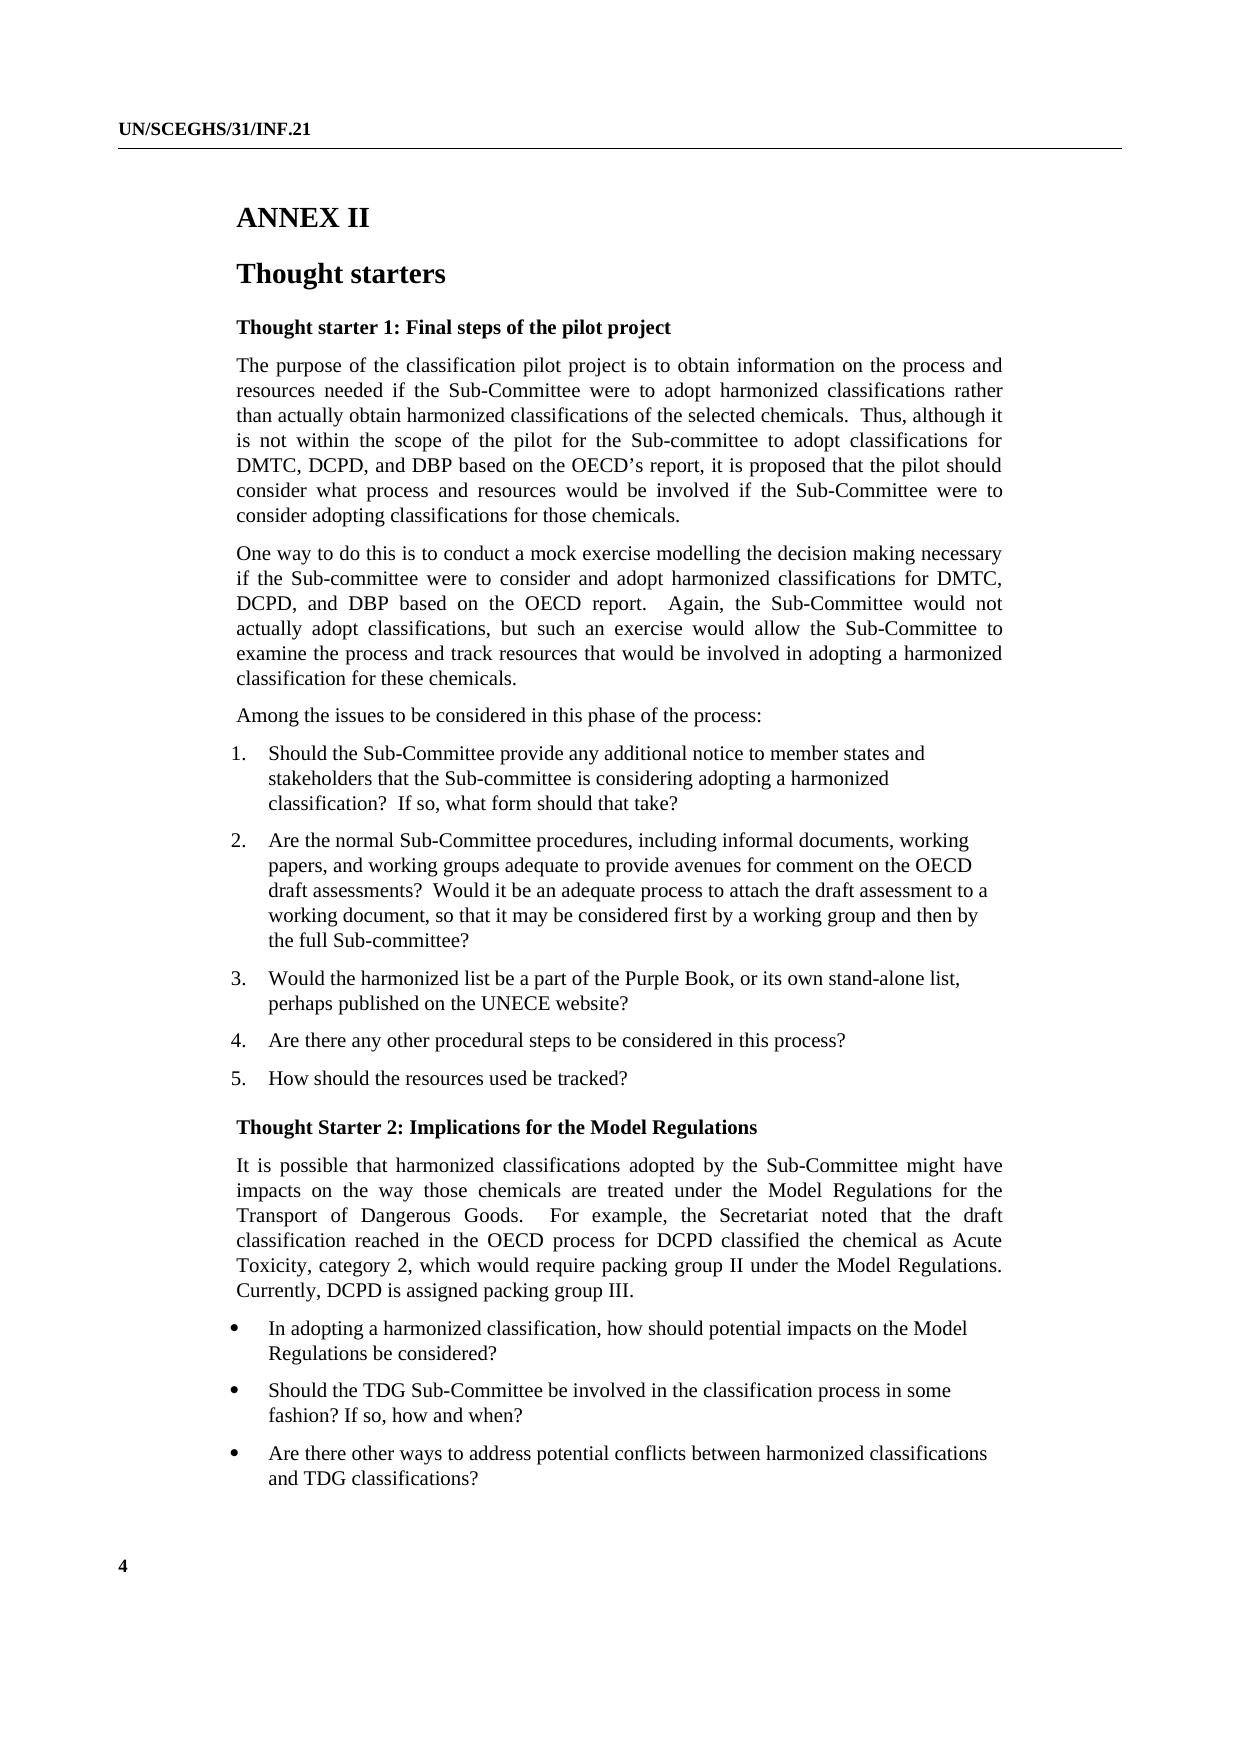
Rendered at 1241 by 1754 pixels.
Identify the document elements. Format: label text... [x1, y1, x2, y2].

text It is possible that harmonized classifications adopted by the Sub-Committee might have impacts on the way those chemicals are treated under the Model Regulations for the Transport of Dangerous Goods. For example, the Secretariat noted that the draft classification reached in the OECD process for DCPD classified the chemical as Acute Toxicity, category 2, which would require packing group II under the Model Regulations. Currently, DCPD is assigned packing group III. [236, 1152, 1004, 1302]
text Thought starter 1: Final steps of the pilot project [118, 315, 1004, 340]
text Thought starters [236, 258, 1004, 290]
text One way to do this is to conduct a mock exercise modelling the decision making necessary if the Sub-committee were to consider and adopt harmonized classifications for DMTC, DCPD, and DBP based on the OECD report. Again, the Sub-Committee would not actually adopt classifications, but such an exercise would allow the Sub-Committee to examine the process and track resources that would be involved in adopting a harmonized classification for these chemicals. [236, 540, 1004, 690]
text ANNEX II [236, 202, 1004, 233]
list Should the Sub-Committee provide any additional notice to member states and stakeholders that the Sub-committee is considering adopting a harmonized classification? If so, what form should that take? [231, 740, 1004, 815]
list In adopting a harmonized classification, how should potential impacts on the Model Regulations be considered? [231, 1315, 1004, 1365]
list How should the resources used be tracked? [231, 1065, 1004, 1090]
text The purpose of the classification pilot project is to obtain information on the process and resources needed if the Sub-Committee were to adopt harmonized classifications rather than actually obtain harmonized classifications of the selected chemicals. Thus, although it is not within the scope of the pilot for the Sub-committee to adopt classifications for DMTC, DCPD, and DBP based on the OECD’s report, it is proposed that the pilot should consider what process and resources would be involved if the Sub-Committee were to consider adopting classifications for those chemicals. [236, 352, 1004, 527]
list Would the harmonized list be a part of the Purple Book, or its own stand-alone list, perhaps published on the UNECE website? [231, 965, 1004, 1015]
list Are the normal Sub-Committee procedures, including informal documents, working papers, and working groups adequate to provide avenues for comment on the OECD draft assessments? Would it be an adequate process to attach the draft assessment to a working document, so that it may be considered first by a working group and then by the full Sub-committee? [231, 827, 1004, 952]
text Thought Starter 2: Implications for the Model Regulations [118, 1115, 1004, 1140]
list Should the TDG Sub-Committee be involved in the classification process in some fashion? If so, how and when? [231, 1377, 1004, 1427]
text Among the issues to be considered in this phase of the process: [236, 702, 1004, 727]
list Are there other ways to address potential conflicts between harmonized classifications and TDG classifications? [231, 1440, 1004, 1490]
list Are there any other procedural steps to be considered in this process? [231, 1027, 1004, 1052]
